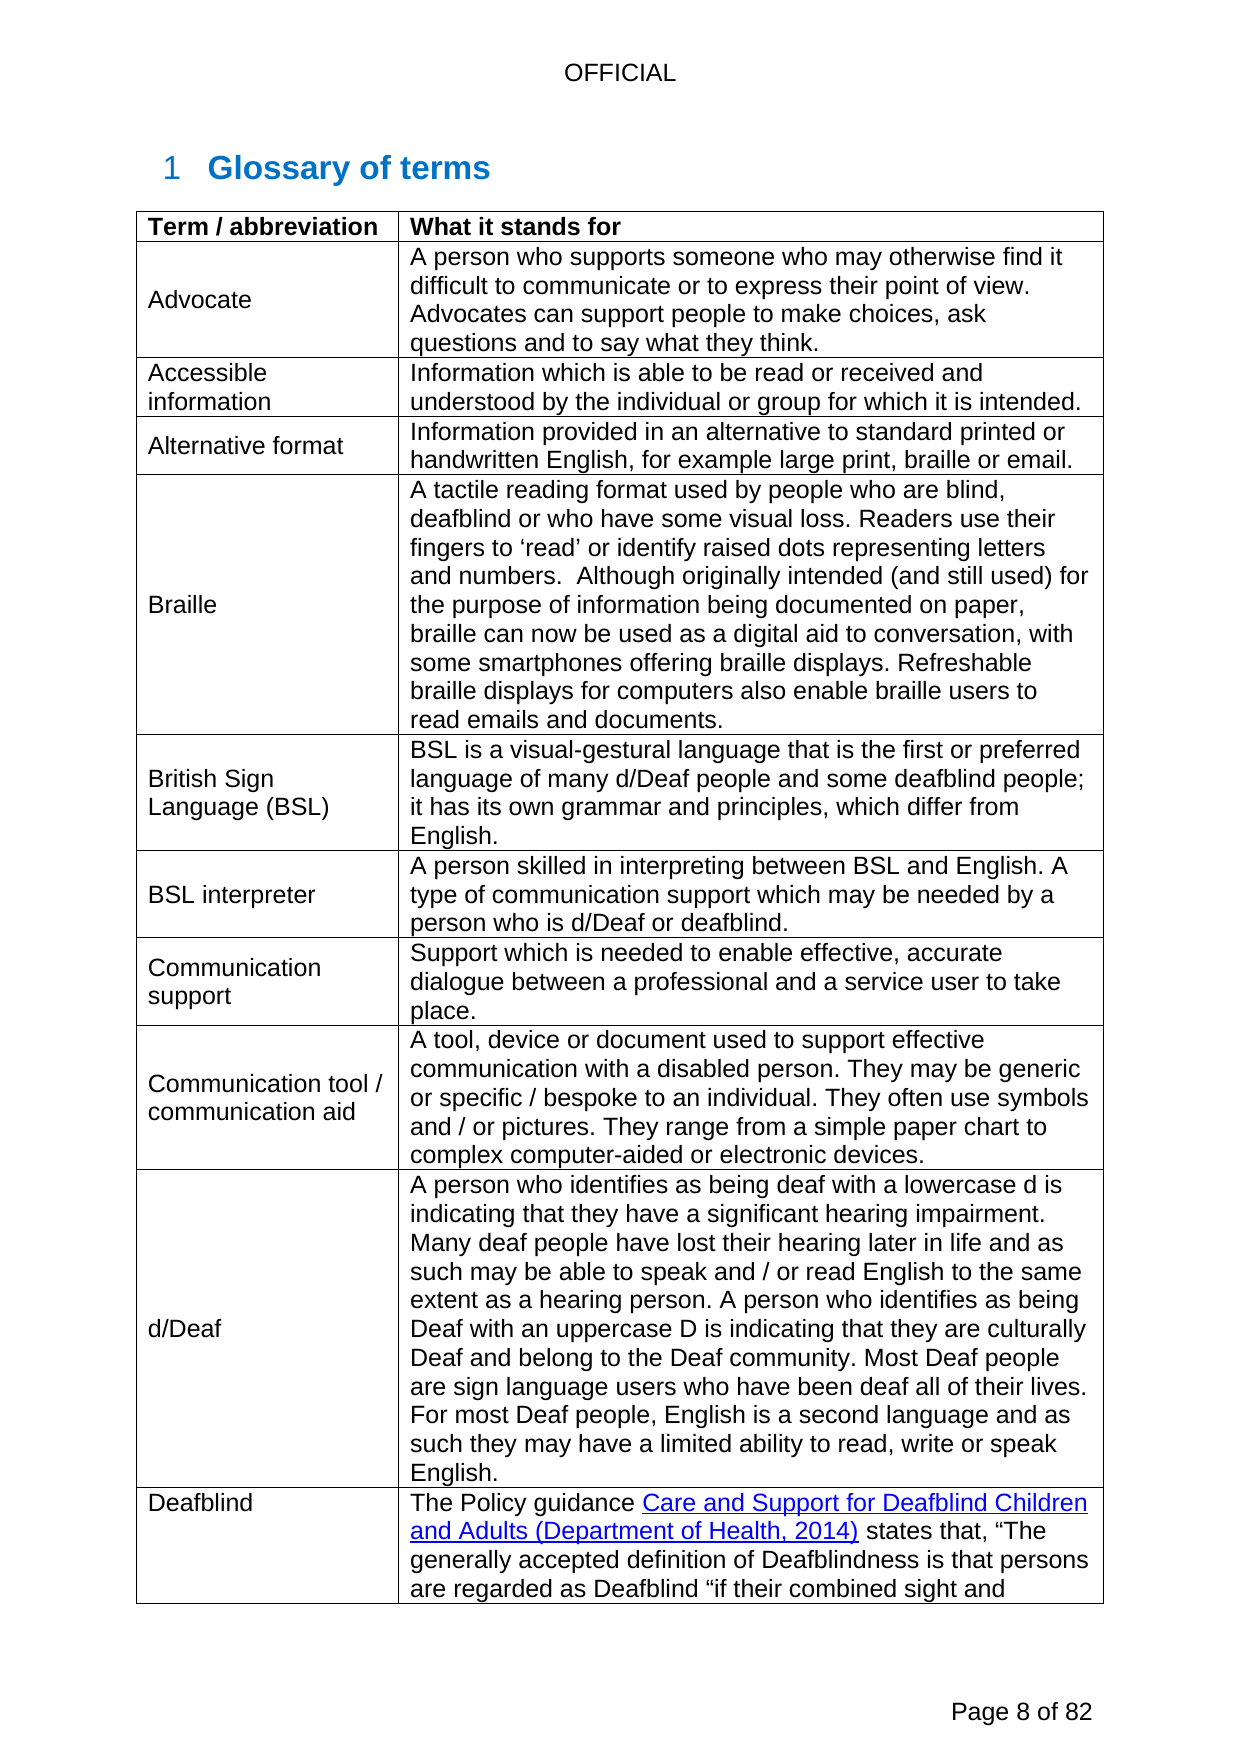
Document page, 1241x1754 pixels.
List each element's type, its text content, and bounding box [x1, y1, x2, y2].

table_header Term / abbreviation [137, 212, 398, 241]
table_cell British Sign Language (BSL) [137, 735, 398, 850]
table_cell d/Deaf [137, 1170, 398, 1487]
table_cell Accessible information [137, 358, 398, 416]
table_cell A tool, device or document used to support effective communication with a disabled person. They may be generic or specific / bespoke to an individual. They often use symbols and / or pictures. They range from a simple paper chart to complex computer-aided or electronic devices. [399, 1026, 1103, 1169]
table_cell Communication support [137, 938, 398, 1024]
table_cell A person skilled in interpreting between BSL and English. A type of communication support which may be needed by a person who is d/Deaf or deafblind. [399, 851, 1103, 937]
table_cell A person who supports someone who may otherwise find it difficult to communicate or to express their point of view. Advocates can support people to make choices, ask questions and to say what they think. [399, 242, 1103, 357]
table_cell Information which is able to be read or received and understood by the individual or group for which it is intended. [399, 358, 1103, 416]
table_cell A tactile reading format used by people who are blind, deafblind or who have some visual loss. Readers use their fingers to ‘read’ or identify raised dots representing letters and numbers. Although originally intended (and still used) for the purpose of information being documented on paper, braille can now be used as a digital aid to conversation, with some smartphones offering braille displays. Refreshable braille displays for computers also enable braille users to read emails and documents. [399, 475, 1103, 734]
table_cell Advocate [137, 242, 398, 357]
table_cell Support which is needed to enable effective, accurate dialogue between a professional and a service user to take place. [399, 938, 1103, 1024]
table_cell BSL interpreter [137, 851, 398, 937]
table_cell Communication tool / communication aid [137, 1026, 398, 1169]
subtitle Glossary of terms [162, 148, 1092, 186]
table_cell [399, 1488, 1103, 1603]
table_cell Information provided in an alternative to standard printed or handwritten English, for example large print, braille or email. [399, 417, 1103, 474]
table_cell Alternative format [137, 417, 398, 474]
table_cell Braille [137, 475, 398, 734]
table_cell Deafblind [137, 1488, 398, 1603]
table_header What it stands for [399, 212, 1103, 241]
table_cell BSL is a visual-gestural language that is the first or preferred language of many d/Deaf people and some deafblind people; it has its own grammar and principles, which differ from English. [399, 735, 1103, 850]
table_cell A person who identifies as being deaf with a lowercase d is indicating that they have a significant hearing impairment. Many deaf people have lost their hearing later in life and as such may be able to speak and / or read English to the same extent as a hearing person. A person who identifies as being Deaf with an uppercase D is indicating that they are culturally Deaf and belong to the Deaf community. Most Deaf people are sign language users who have been deaf all of their lives. For most Deaf people, English is a second language and as such they may have a limited ability to read, write or speak English. [399, 1170, 1103, 1487]
